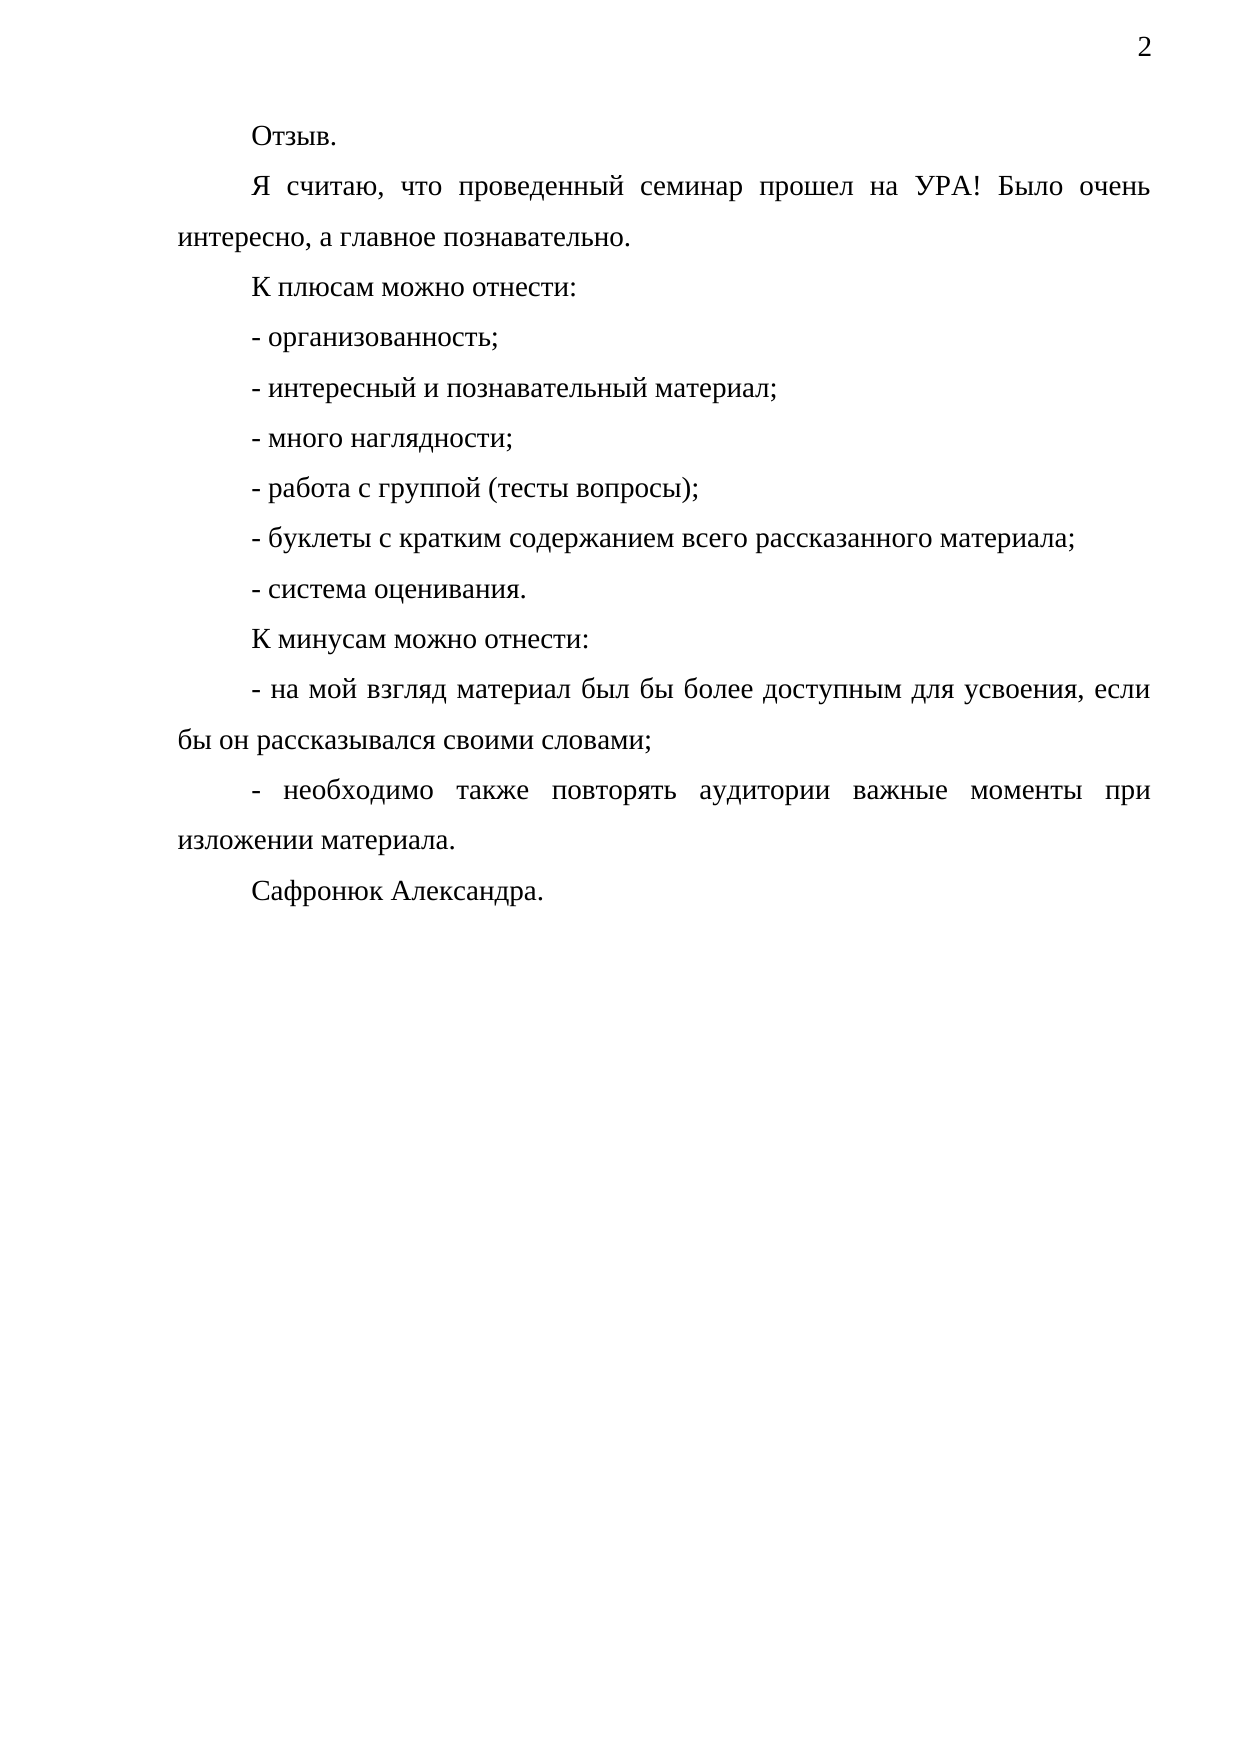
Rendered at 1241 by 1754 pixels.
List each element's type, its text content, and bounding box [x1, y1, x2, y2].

text Сафронюк Александра. [177, 873, 1152, 906]
text - работа с группой (тесты вопросы); [177, 470, 1152, 504]
text - на мой взгляд материал был бы более доступным для усвоения, если бы он рассказывался своими словами; [177, 672, 1152, 755]
text - интересный и познавательный материал; [177, 370, 1152, 403]
text Отзыв. [177, 118, 1152, 152]
text Я считаю, что проведенный семинар прошел на УРА! Было очень интересно, а главное познавательно. [177, 168, 1152, 252]
text - организованность; [177, 319, 1152, 353]
text - много наглядности; [177, 420, 1152, 453]
text К плюсам можно отнести: [177, 269, 1152, 303]
text К минусам можно отнести: [177, 621, 1152, 655]
text - буклеты с кратким содержанием всего рассказанного материала; [177, 521, 1152, 554]
text - система оценивания. [177, 571, 1152, 604]
text - необходимо также повторять аудитории важные моменты при изложении материала. [177, 772, 1152, 856]
